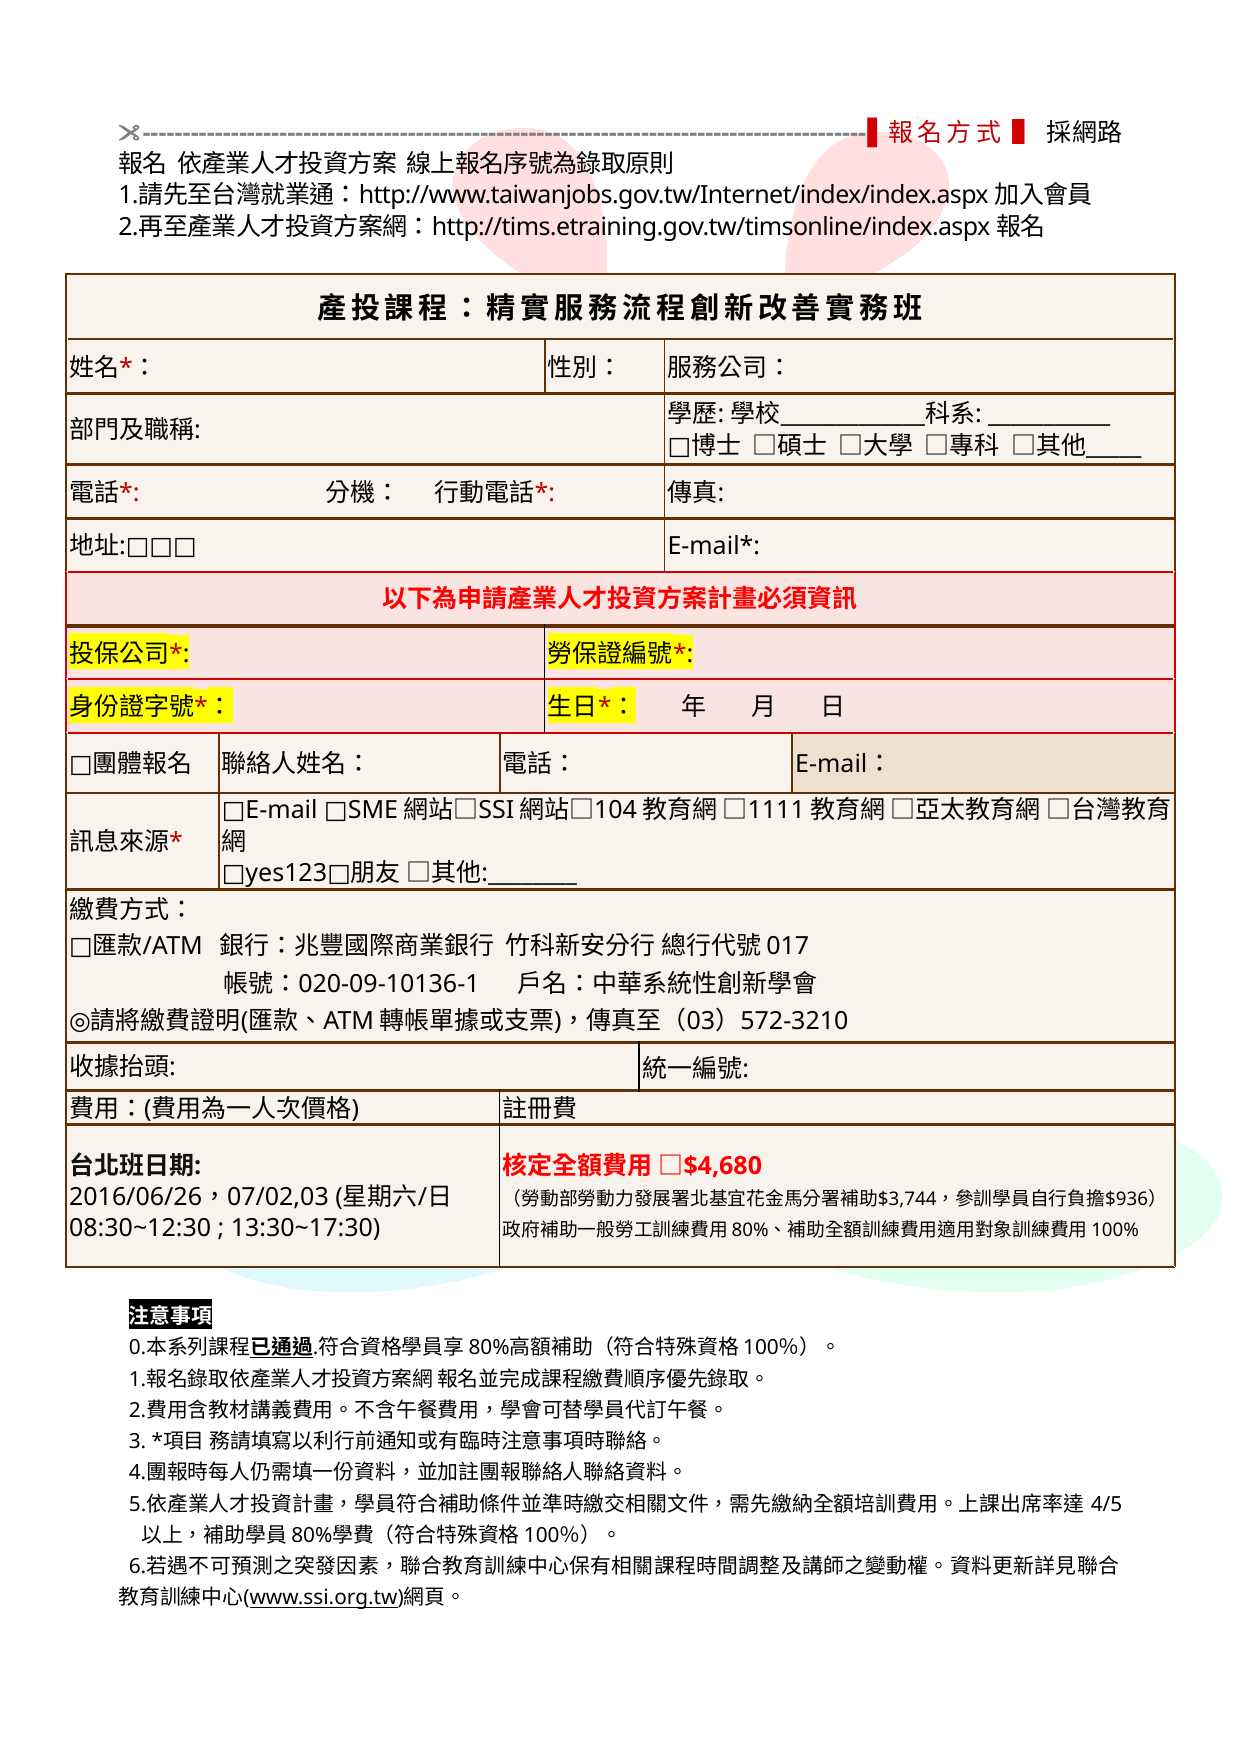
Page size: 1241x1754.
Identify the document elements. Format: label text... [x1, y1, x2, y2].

text ------------------------------------------------------------------------------------------▌報名方式 ▌ 採網路報名 依產業人才投資方案 線上報名序號為錄取原則 [118, 116, 1123, 179]
table_header 產投課程：精實服務流程創新改善實務班 [67, 275, 1174, 338]
table_cell 勞保證編號*: [545, 628, 1174, 678]
text 1.請先至台灣就業通：http://www.taiwanjobs.gov.tw/Internet/index/index.aspx 加入會員 [118, 179, 1123, 210]
table_cell 投保公司*: [67, 628, 544, 678]
text 5.依產業人才投資計畫，學員符合補助條件並準時繳交相關文件，需先繳納全額培訓費用。上課出席率達4/5以上，補助學員80%學費（符合特殊資格100％）。 [129, 1486, 1122, 1548]
table_cell 電話： [501, 734, 791, 792]
table_cell 繳費方式： □匯款/ATM 銀行：兆豐國際商業銀行 竹科新安分行 總行代號 017 帳號：020-09-10136-1 戶名：中華系統性創新學會 ◎請將繳費證明(匯款、ATM轉帳單據或支票)，傳真至（03）572-3210 [67, 891, 1174, 1041]
table_cell □團體報名 [67, 734, 218, 792]
table_cell 註冊費 [500, 1092, 1174, 1123]
table_cell 身份證字號*： [67, 680, 544, 732]
text 0.本系列課程已通過.符合資格學員享80%高額補助（符合特殊資格100％）。 [118, 1330, 1122, 1361]
text 2.再至產業人才投資方案網：http://tims.etraining.gov.tw/timsonline/index.aspx 報名 [118, 210, 1123, 241]
table_cell 訊息來源* [67, 794, 218, 888]
table_cell 地址:□□□ [67, 520, 664, 571]
table_cell 聯絡人姓名： [220, 734, 499, 792]
table_cell 電話*: 分機： 行動電話*: [67, 466, 664, 517]
table_cell 姓名*： [67, 340, 544, 392]
table_cell 核定全額費用 □$4,680 （勞動部勞動力發展署北基宜花金馬分署補助$3,744，參訓學員自行負擔$936） 政府補助一般勞工訓練費用80%、補助全額訓練費用適用對象訓練費用100% [500, 1126, 1174, 1266]
table_cell 傳真: [665, 466, 1174, 517]
table_cell 學歷: 學校_____________科系: ___________ □博士 □碩士 □大學 □專科 □其他_____ [665, 395, 1174, 463]
table_cell 收據抬頭: [67, 1044, 638, 1089]
table_cell 台北班日期: 2016/06/26，07/02,03 (星期六/日08:30~12:30 ; 13:30~17:30) [67, 1126, 499, 1266]
table_cell 性別： [546, 340, 664, 392]
text 3. *項目 務請填寫以利行前通知或有臨時注意事項時聯絡。 [118, 1423, 1122, 1455]
table_cell 生日*： 年 月 日 [545, 678, 1174, 732]
table_cell E-mail*: [665, 520, 1174, 571]
text 6.若遇不可預測之突發因素，聯合教育訓練中心保有相關課程時間調整及講師之變動權。資料更新詳見聯合教育訓練中心(www.ssi.org.tw)網頁。 [118, 1548, 1122, 1611]
text 1.報名錄取依產業人才投資方案網 報名並完成課程繳費順序優先錄取。 [118, 1361, 1122, 1392]
table_cell 統一編號: [640, 1044, 1174, 1089]
text 4.團報時每人仍需填一份資料，並加註團報聯絡人聯絡資料。 [118, 1455, 1122, 1486]
table_cell 部門及職稱: [67, 395, 664, 463]
text 2.費用含教材講義費用。不含午餐費用，學會可替學員代訂午餐。 [118, 1392, 1122, 1423]
table_cell 服務公司： [665, 338, 1174, 392]
table_cell □E-mail □SME網站□SSI網站□104教育網 □1111教育網 □亞太教育網 □台灣教育網 □yes123□朋友 □其他:________ [220, 794, 1174, 888]
text 注意事項 [118, 1298, 1122, 1330]
table_cell E-mail： [793, 732, 1174, 792]
table_cell 費用：(費用為一人次價格) [67, 1092, 499, 1123]
table_cell 以下為申請產業人才投資方案計畫必須資訊 [67, 571, 1174, 624]
